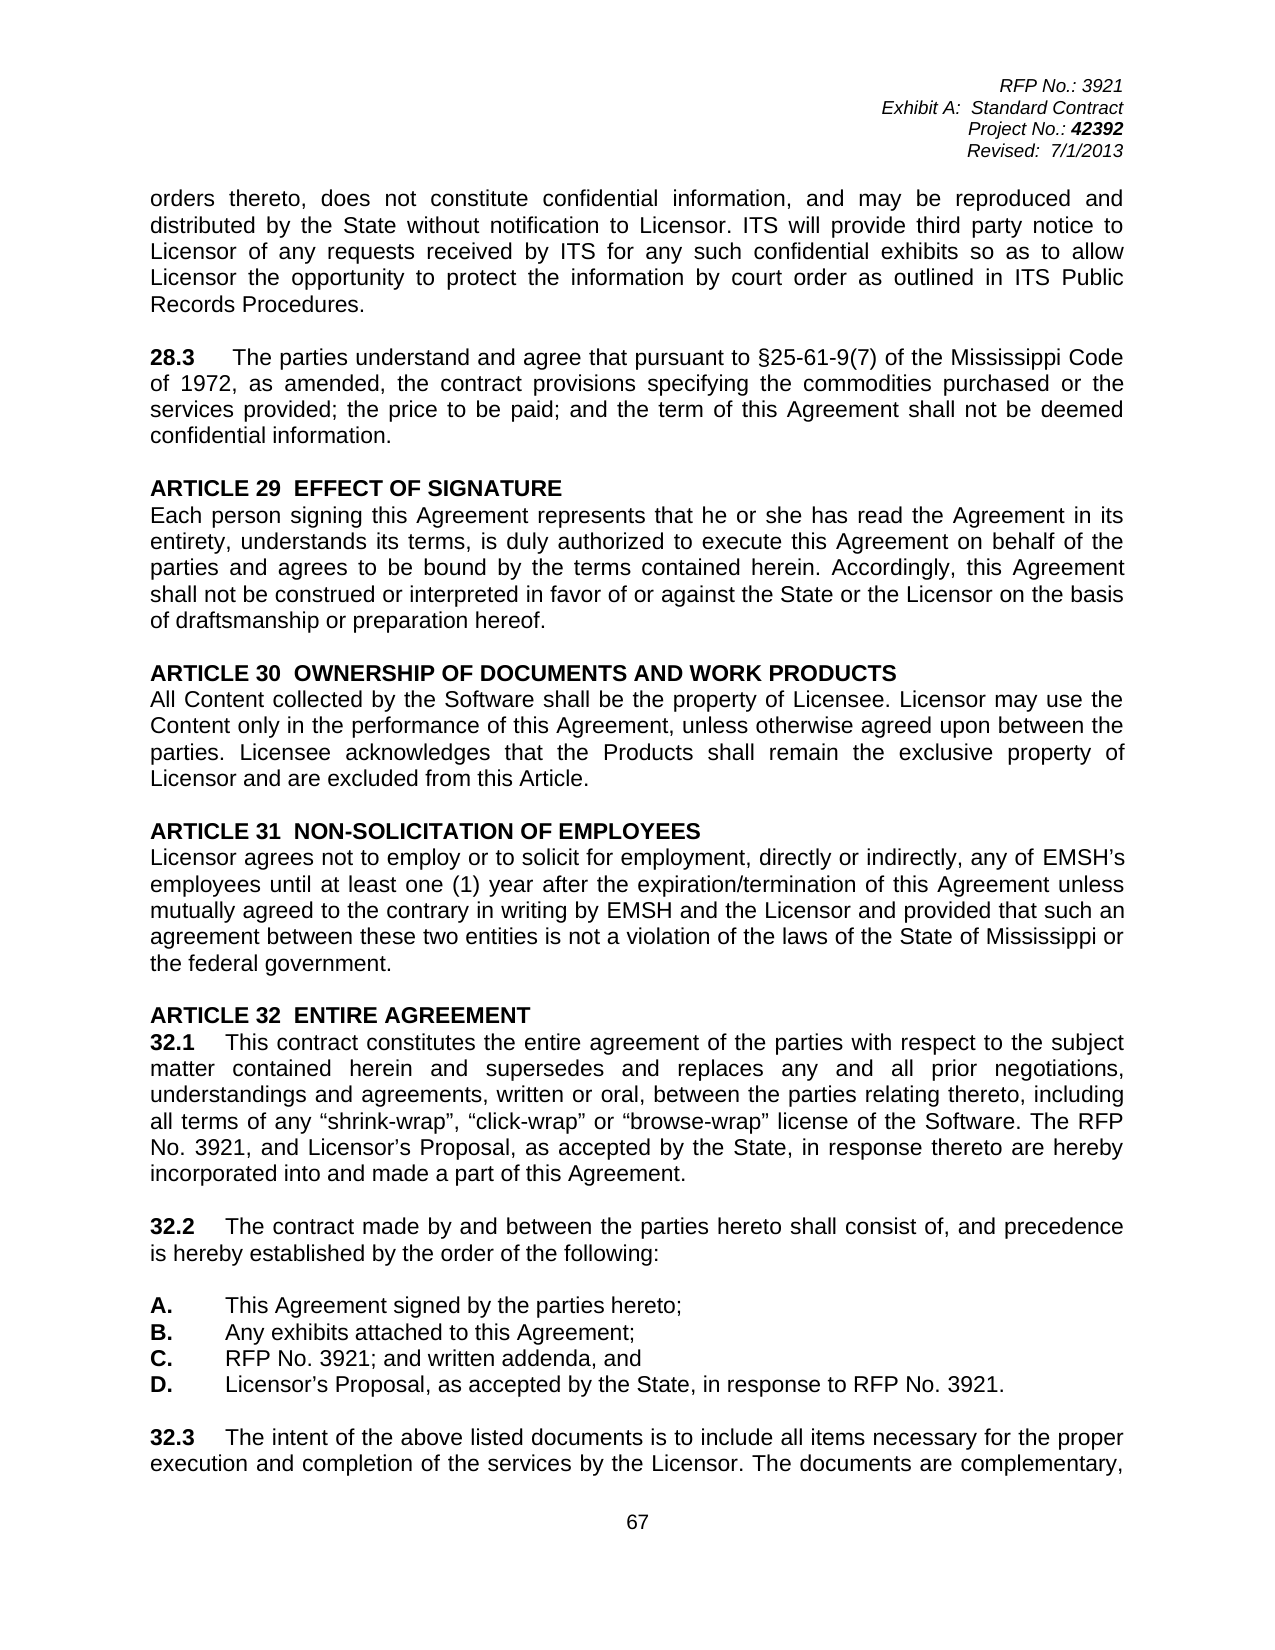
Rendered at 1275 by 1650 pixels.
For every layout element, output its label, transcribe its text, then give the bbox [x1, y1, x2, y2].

text D. Licensor’s Proposal, as accepted by the State, in response to RFP No. 3921. [150, 1371, 1125, 1398]
text Each person signing this Agreement represents that he or she has read the Agreement in its entirety, understands its terms, is duly authorized to execute this Agreement on behalf of the parties and agrees to be bound by the terms contained herein. Accordingly, this Agreement shall not be construed or interpreted in favor of or against the State or the Licensor on the basis of draftsmanship or preparation hereof. [150, 502, 1125, 633]
text ARTICLE 30 OWNERSHIP OF DOCUMENTS AND WORK PRODUCTS [150, 660, 1125, 686]
text 28.3 The parties understand and agree that pursuant to §25-61-9(7) of the Mississippi Code of 1972, as amended, the contract provisions specifying the commodities purchased or the services provided; the price to be paid; and the term of this Agreement shall not be deemed confidential information. [150, 343, 1125, 449]
text A. This Agreement signed by the parties hereto; [150, 1292, 1125, 1318]
text ARTICLE 29 EFFECT OF SIGNATURE [150, 475, 1125, 502]
text ARTICLE 31 NON-SOLICITATION OF EMPLOYEES [150, 818, 1125, 844]
text ARTICLE 32 ENTIRE AGREEMENT [150, 1002, 1125, 1029]
text B. Any exhibits attached to this Agreement; [150, 1318, 1125, 1345]
text 32.2 The contract made by and between the parties hereto shall consist of, and precedence is hereby established by the order of the following: [150, 1213, 1125, 1266]
text 32.1 This contract constitutes the entire agreement of the parties with respect to the subject matter contained herein and supersedes and replaces any and all prior negotiations, understandings and agreements, written or oral, between the parties relating thereto, including all terms of any “shrink-wrap”, “click-wrap” or “browse-wrap” license of the Software. The RFP No. 3921, and Licensor’s Proposal, as accepted by the State, in response thereto are hereby incorporated into and made a part of this Agreement. [150, 1029, 1125, 1187]
text C. RFP No. 3921; and written addenda, and [150, 1345, 1125, 1371]
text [150, 1424, 1125, 1477]
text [150, 185, 1125, 317]
text All Content collected by the Software shall be the property of Licensee. Licensor may use the Content only in the performance of this Agreement, unless otherwise agreed upon between the parties. Licensee acknowledges that the Products shall remain the exclusive property of Licensor and are excluded from this Article. [150, 686, 1125, 791]
text Licensor agrees not to employ or to solicit for employment, directly or indirectly, any of EMSH’s employees until at least one (1) year after the expiration/termination of this Agreement unless mutually agreed to the contrary in writing by EMSH and the Licensor and provided that such an agreement between these two entities is not a violation of the laws of the State of Mississippi or the federal government. [150, 844, 1125, 976]
